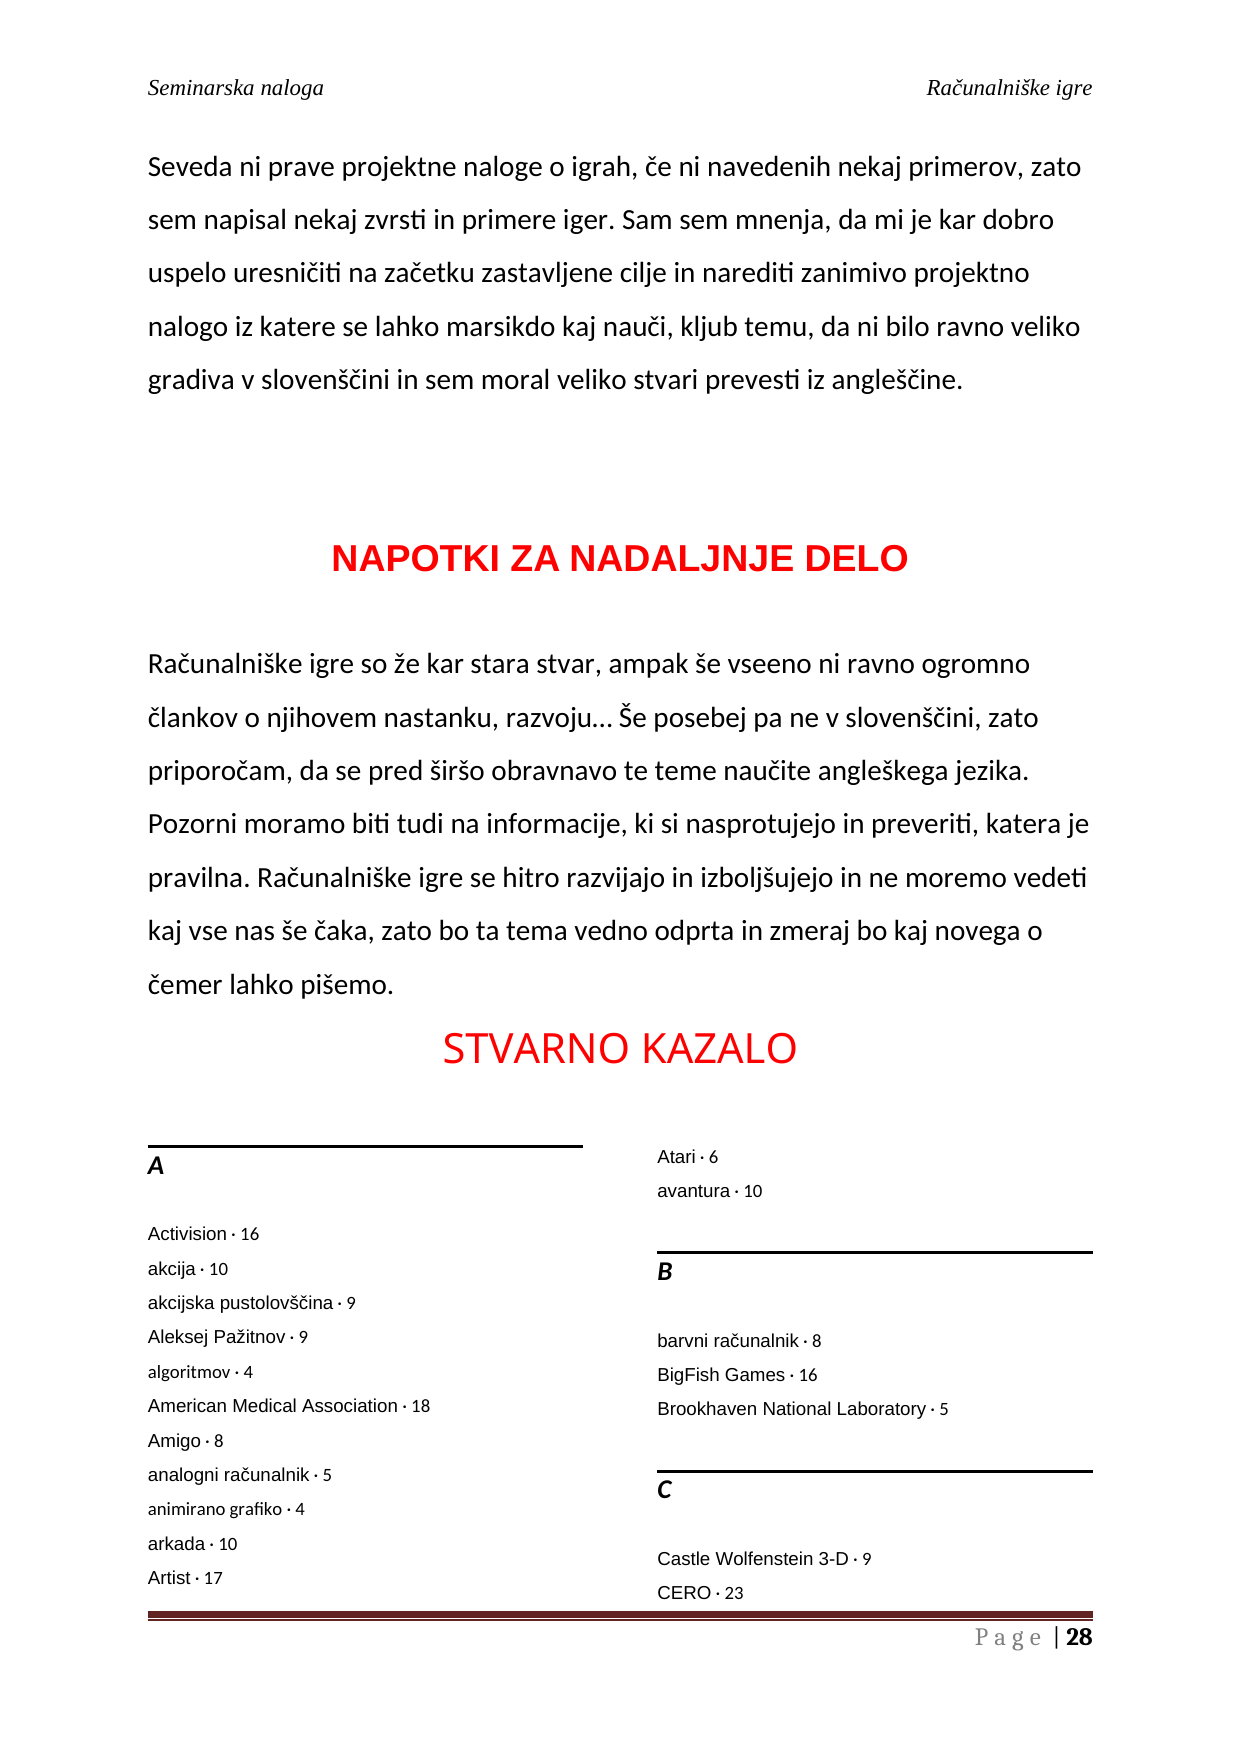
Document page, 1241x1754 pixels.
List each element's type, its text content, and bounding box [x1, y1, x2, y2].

text Amigo · 8 [148, 1429, 583, 1452]
text STVARNO KAZALO [148, 1019, 1093, 1076]
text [148, 148, 1093, 397]
text akcija · 10 [148, 1257, 583, 1280]
subtitle C [657, 1473, 1093, 1506]
text Aleksej Pažitnov · 9 [148, 1326, 583, 1349]
text avantura · 10 [657, 1179, 1093, 1202]
text barvni računalnik · 8 [657, 1329, 1093, 1352]
text Računalniške igre so že kar stara stvar, ampak še vseeno ni ravno ogromno člankov o njihovem nastanku, razvoju… Še posebej pa ne v slovenščini, zato priporočam, da se pred širšo obravnavo te teme naučite angleškega jezika. Pozorni moramo biti tudi na informacije, ki si nasprotujejo in preveriti, katera je pravilna. Računalniške igre se hitro razvijajo in izboljšujejo in ne moremo vedeti kaj vse nas še čaka, zato bo ta tema vedno odprta in zmeraj bo kaj novega o čemer lahko pišemo. [148, 645, 1093, 1001]
text CERO · 23 [657, 1581, 1093, 1604]
text akcijska pustolovščina · 9 [148, 1291, 583, 1314]
text Castle Wolfenstein 3-D · 9 [657, 1547, 1093, 1570]
text Brookhaven National Laboratory · 5 [657, 1398, 1093, 1421]
text animirano grafiko · 4 [148, 1498, 583, 1521]
text arkada · 10 [148, 1532, 583, 1555]
text algoritmov · 4 [148, 1360, 583, 1383]
subtitle B [657, 1254, 1093, 1287]
subtitle A [148, 1148, 583, 1181]
text Atari · 6 [657, 1145, 1093, 1168]
text BigFish Games · 16 [657, 1363, 1093, 1386]
text Artist · 17 [148, 1566, 583, 1589]
text Activision · 16 [148, 1223, 583, 1246]
subtitle NAPOTKI ZA NADALJNJE DELO [148, 536, 1093, 579]
text analogni računalnik · 5 [148, 1463, 583, 1486]
text American Medical Association · 18 [148, 1394, 583, 1417]
